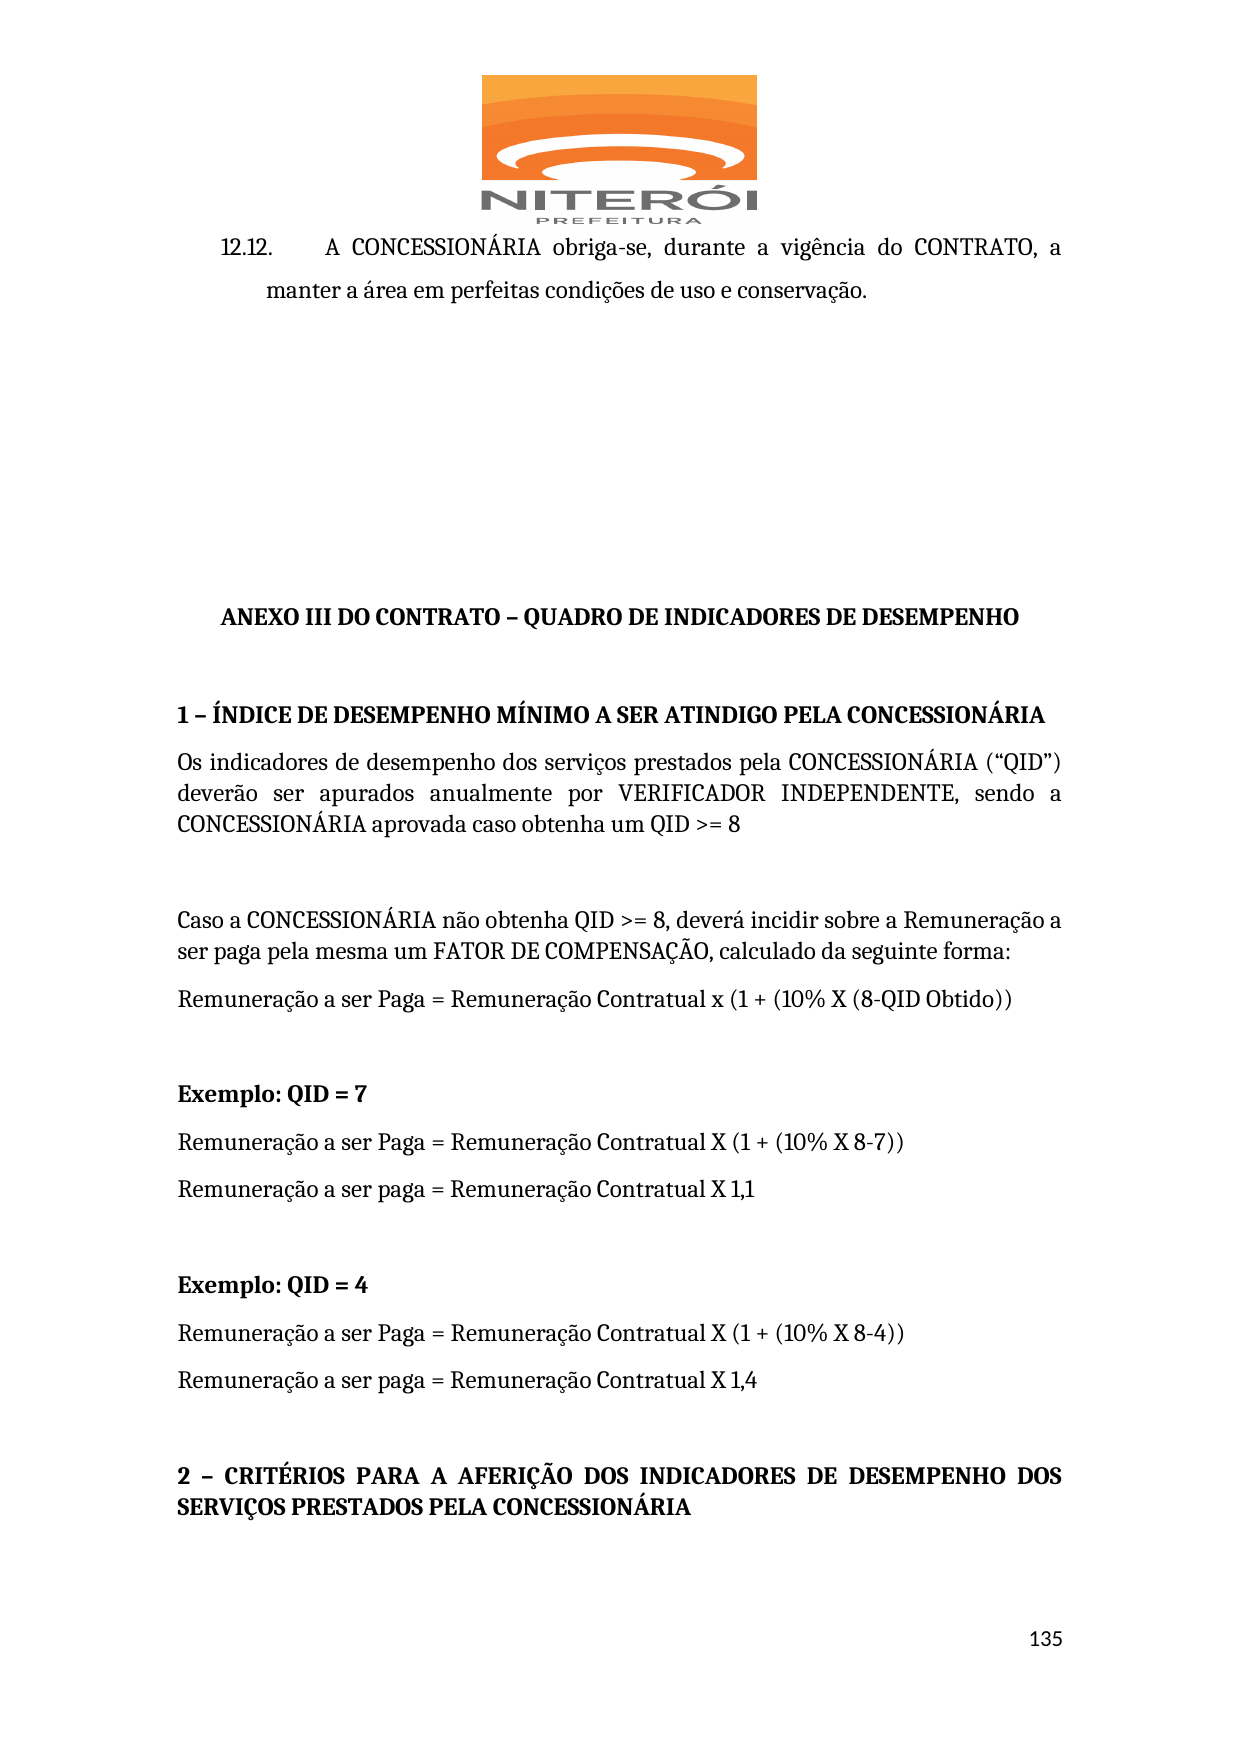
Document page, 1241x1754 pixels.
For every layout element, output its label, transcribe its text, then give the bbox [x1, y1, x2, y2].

text Remuneração a ser Paga = Remuneração Contratual x (1 + (10% X (8-QID Obtido)) [177, 984, 1063, 1013]
text 1 – ÍNDICE DE DESEMPENHO MÍNIMO A SER ATINDIGO PELA CONCESSIONÁRIA [177, 701, 1063, 729]
text Os indicadores de desempenho dos serviços prestados pela CONCESSIONÁRIA (“QID”) deverão ser apurados anualmente por VERIFICADOR INDEPENDENTE, sendo a CONCESSIONÁRIA aprovada caso obtenha um QID >= 8 [177, 748, 1063, 839]
text Remuneração a ser paga = Remuneração Contratual X 1,4 [177, 1366, 1063, 1395]
text Exemplo: QID = 4 [177, 1271, 1063, 1299]
text Remuneração a ser Paga = Remuneração Contratual X (1 + (10% X 8-4)) [177, 1318, 1063, 1347]
text Remuneração a ser paga = Remuneração Contratual X 1,1 [177, 1175, 1063, 1204]
text Caso a CONCESSIONÁRIA não obtenha QID >= 8, deverá incidir sobre a Remuneração a ser paga pela mesma um FATOR DE COMPENSAÇÃO, calculado da seguinte forma: [177, 906, 1063, 966]
text 2 – CRITÉRIOS PARA A AFERIÇÃO DOS INDICADORES DE DESEMPENHO DOS SERVIÇOS PRESTADOS PELA CONCESSIONÁRIA [177, 1462, 1063, 1521]
list A CONCESSIONÁRIA obriga-se, durante a vigência do CONTRATO, a manter a área em perfeitas condições de uso e conservação. [221, 233, 1063, 305]
text Exemplo: QID = 7 [177, 1080, 1063, 1109]
text Remuneração a ser Paga = Remuneração Contratual X (1 + (10% X 8-7)) [177, 1128, 1063, 1156]
text ANEXO III DO CONTRATO – QUADRO DE INDICADORES DE DESEMPENHO [177, 603, 1063, 632]
